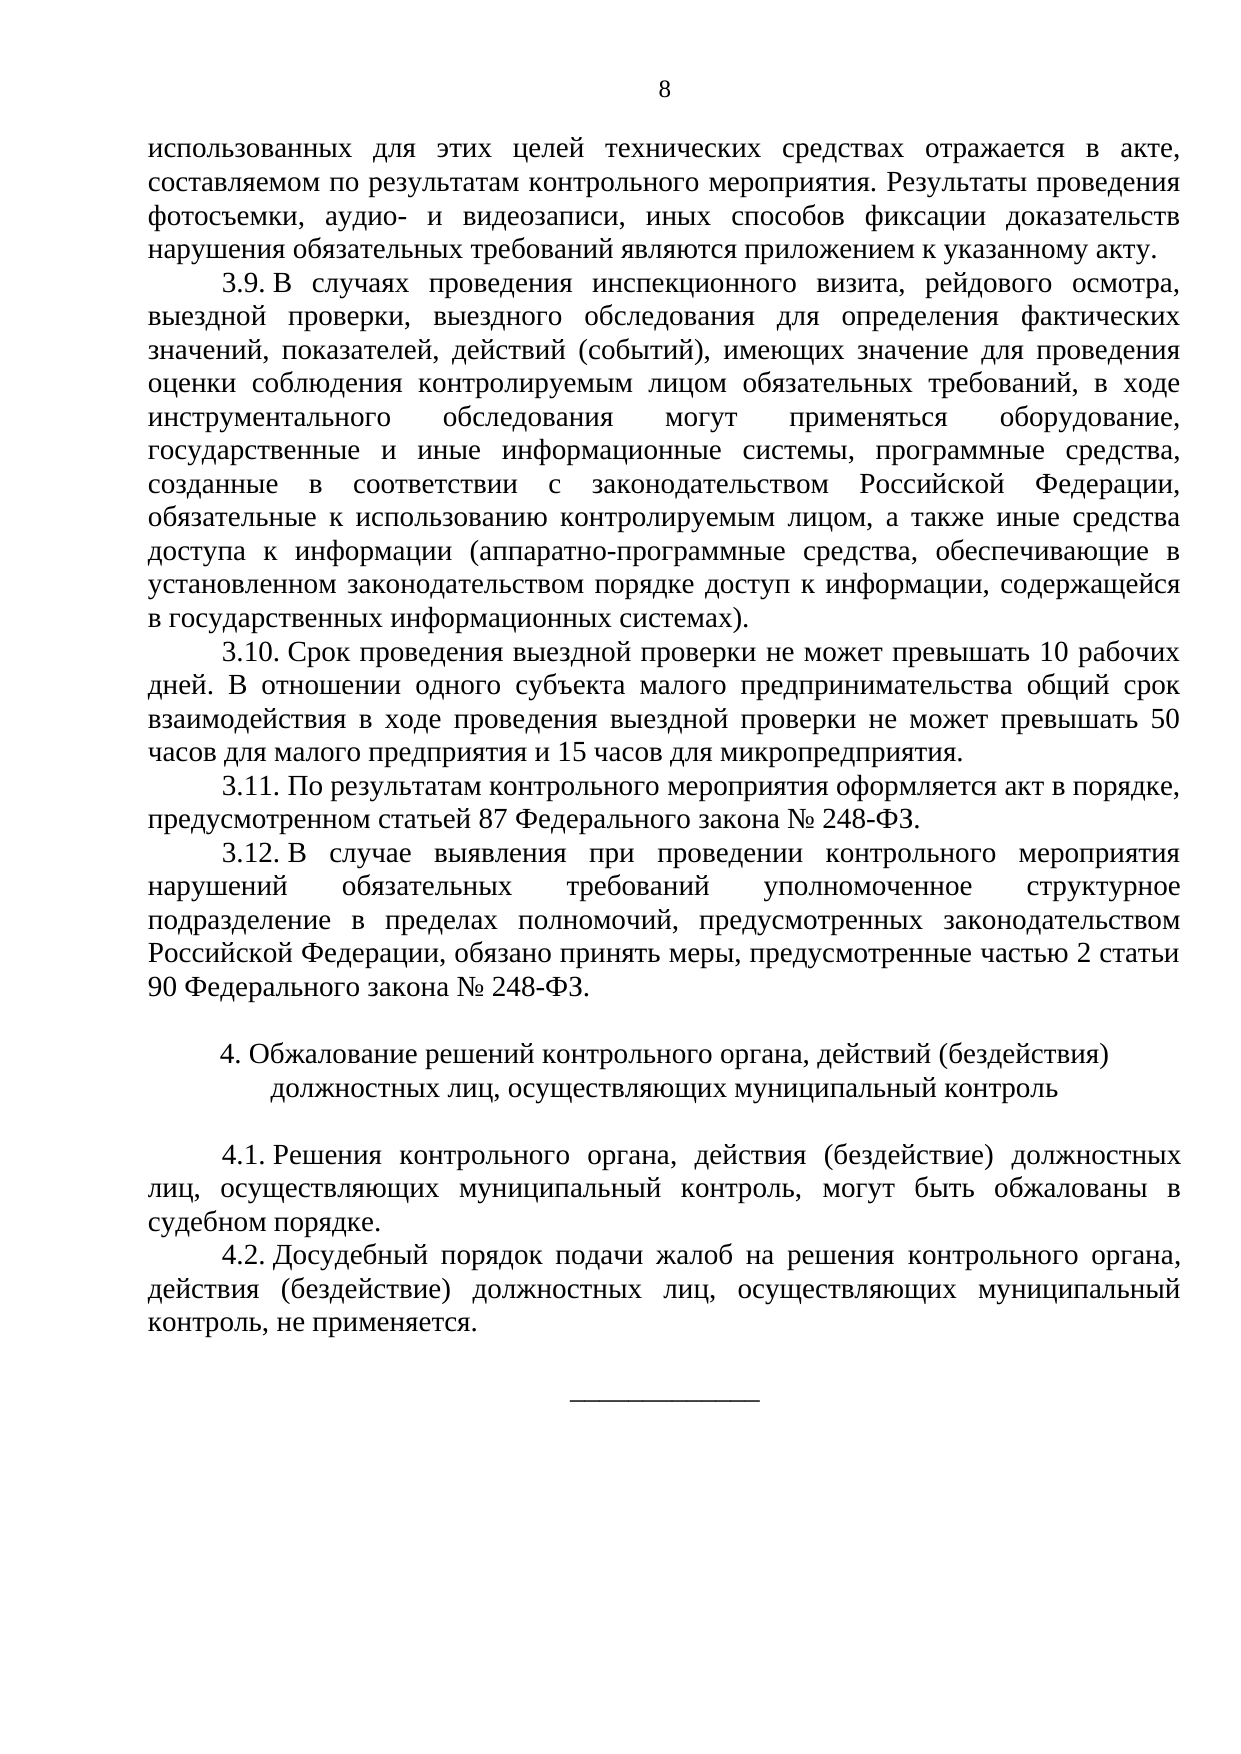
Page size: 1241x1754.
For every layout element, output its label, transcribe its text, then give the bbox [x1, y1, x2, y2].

text 3.11. По результатам контрольного мероприятия оформляется акт в порядке, предусмотренном статьей 87 Федерального закона № 248-ФЗ. [148, 768, 1181, 835]
text должностных лиц, осуществляющих муниципальный контроль [148, 1070, 1181, 1103]
text 4.2. Досудебный порядок подачи жалоб на решения контрольного органа, действия (бездействие) должностных лиц, осуществляющих муниципальный контроль, не применяется. [148, 1237, 1181, 1338]
text 4.1. Решения контрольного органа, действия (бездействие) должностных лиц, осуществляющих муниципальный контроль, могут быть обжалованы в судебном порядке. [148, 1137, 1181, 1237]
text 3.10. Срок проведения выездной проверки не может превышать 10 рабочих дней. В отношении одного субъекта малого предпринимательства общий срок взаимодействия в ходе проведения выездной проверки не может превышать 50 часов для малого предприятия и 15 часов для микропредприятия. [148, 634, 1181, 768]
text 4. Обжалование решений контрольного органа, действий (бездействия) [148, 1036, 1181, 1070]
text 3.9. В случаях проведения инспекционного визита, рейдового осмотра, выездной проверки, выездного обследования для определения фактических значений, показателей, действий (событий), имеющих значение для проведения оценки соблюдения контролируемым лицом обязательных требований, в ходе инструментального обследования могут применяться оборудование, государственные и иные информационные системы, программные средства, созданные в соответствии с законодательством Российской Федерации, обязательные к использованию контролируемым лицом, а также иные средства доступа к информации (аппаратно-программные средства, обеспечивающие в установленном законодательством порядке доступ к информации, содержащейся в государственных информационных системах). [148, 265, 1181, 634]
text _____________ [148, 1372, 1181, 1405]
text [148, 131, 1181, 265]
text 3.12. В случае выявления при проведении контрольного мероприятия нарушений обязательных требований уполномоченное структурное подразделение в пределах полномочий, предусмотренных законодательством Российской Федерации, обязано принять меры, предусмотренные частью 2 статьи 90 Федерального закона № 248-ФЗ. [148, 835, 1181, 1003]
